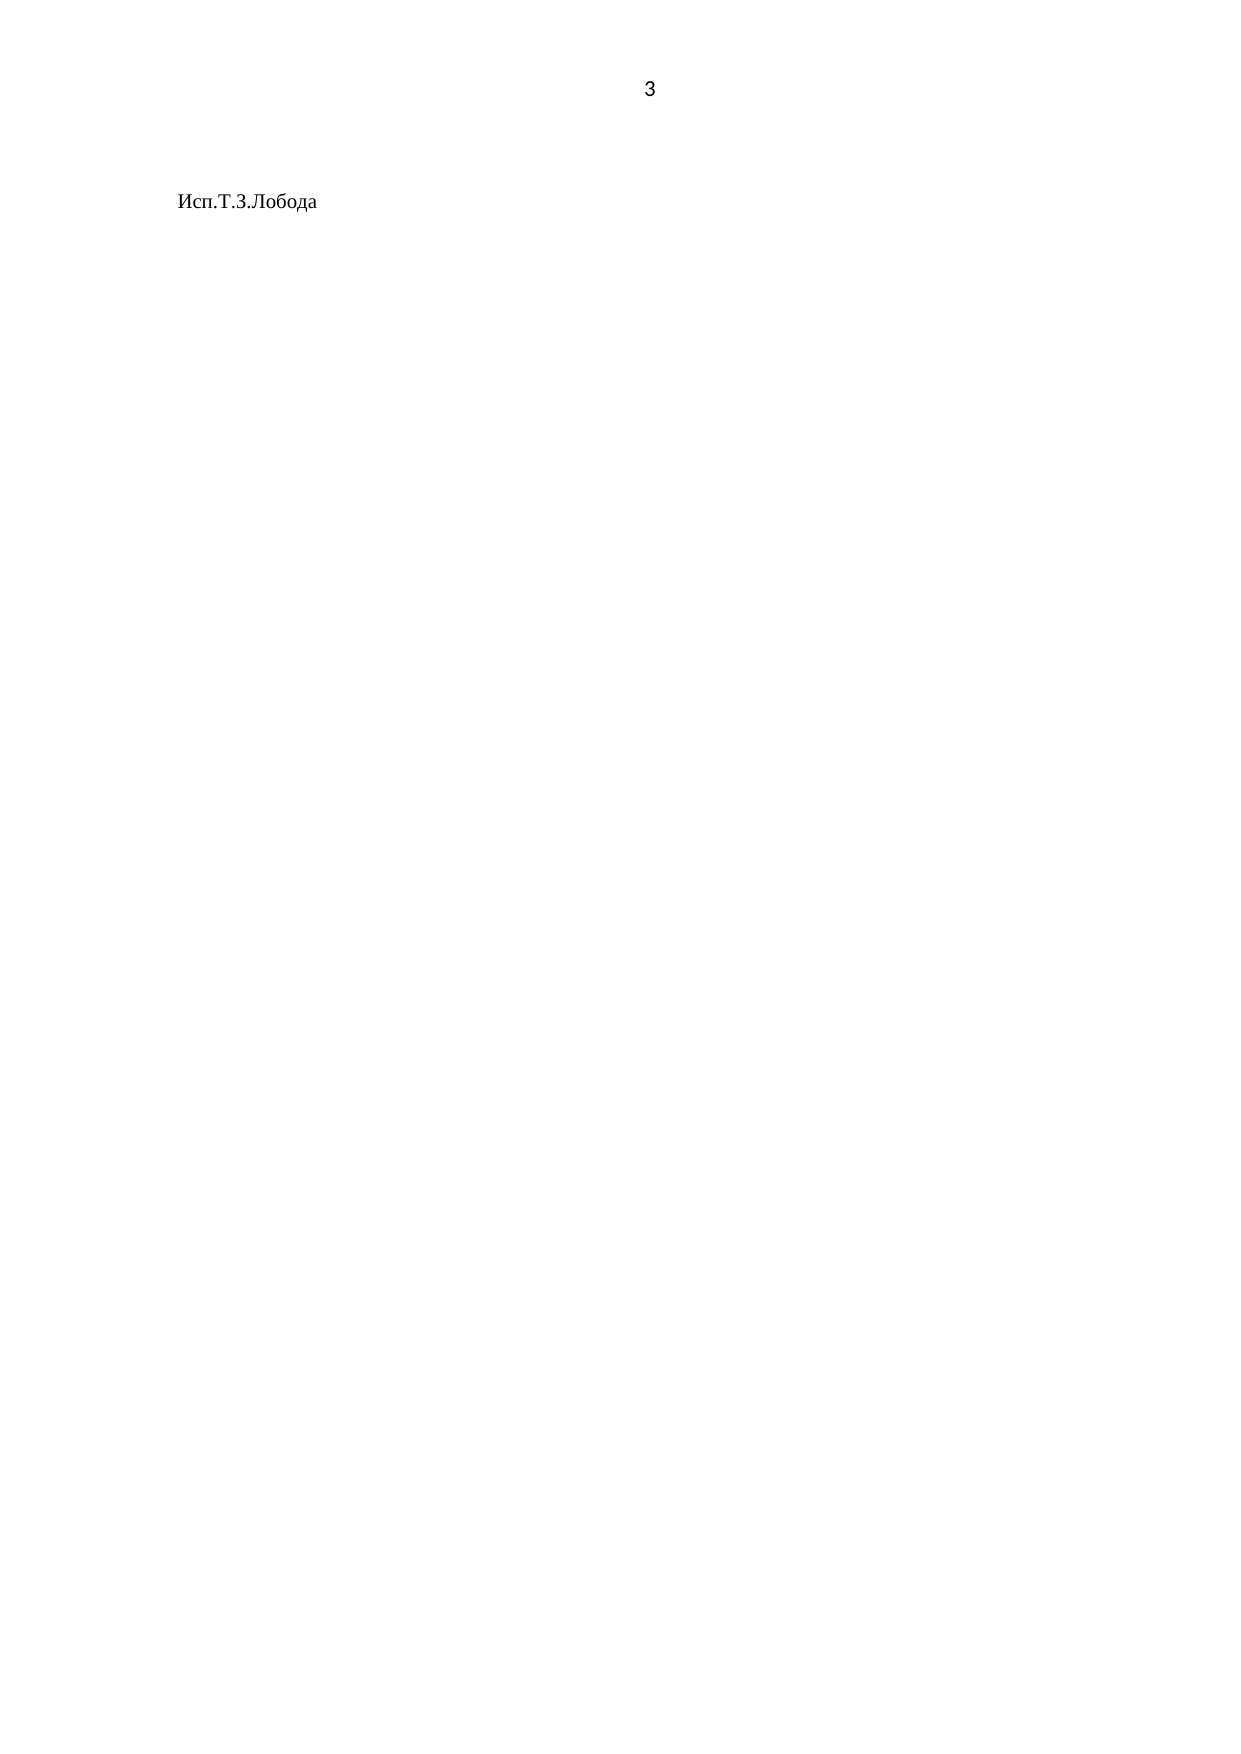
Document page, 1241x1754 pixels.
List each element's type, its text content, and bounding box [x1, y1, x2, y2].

text Исп.Т.З.Лобода [177, 189, 1122, 213]
